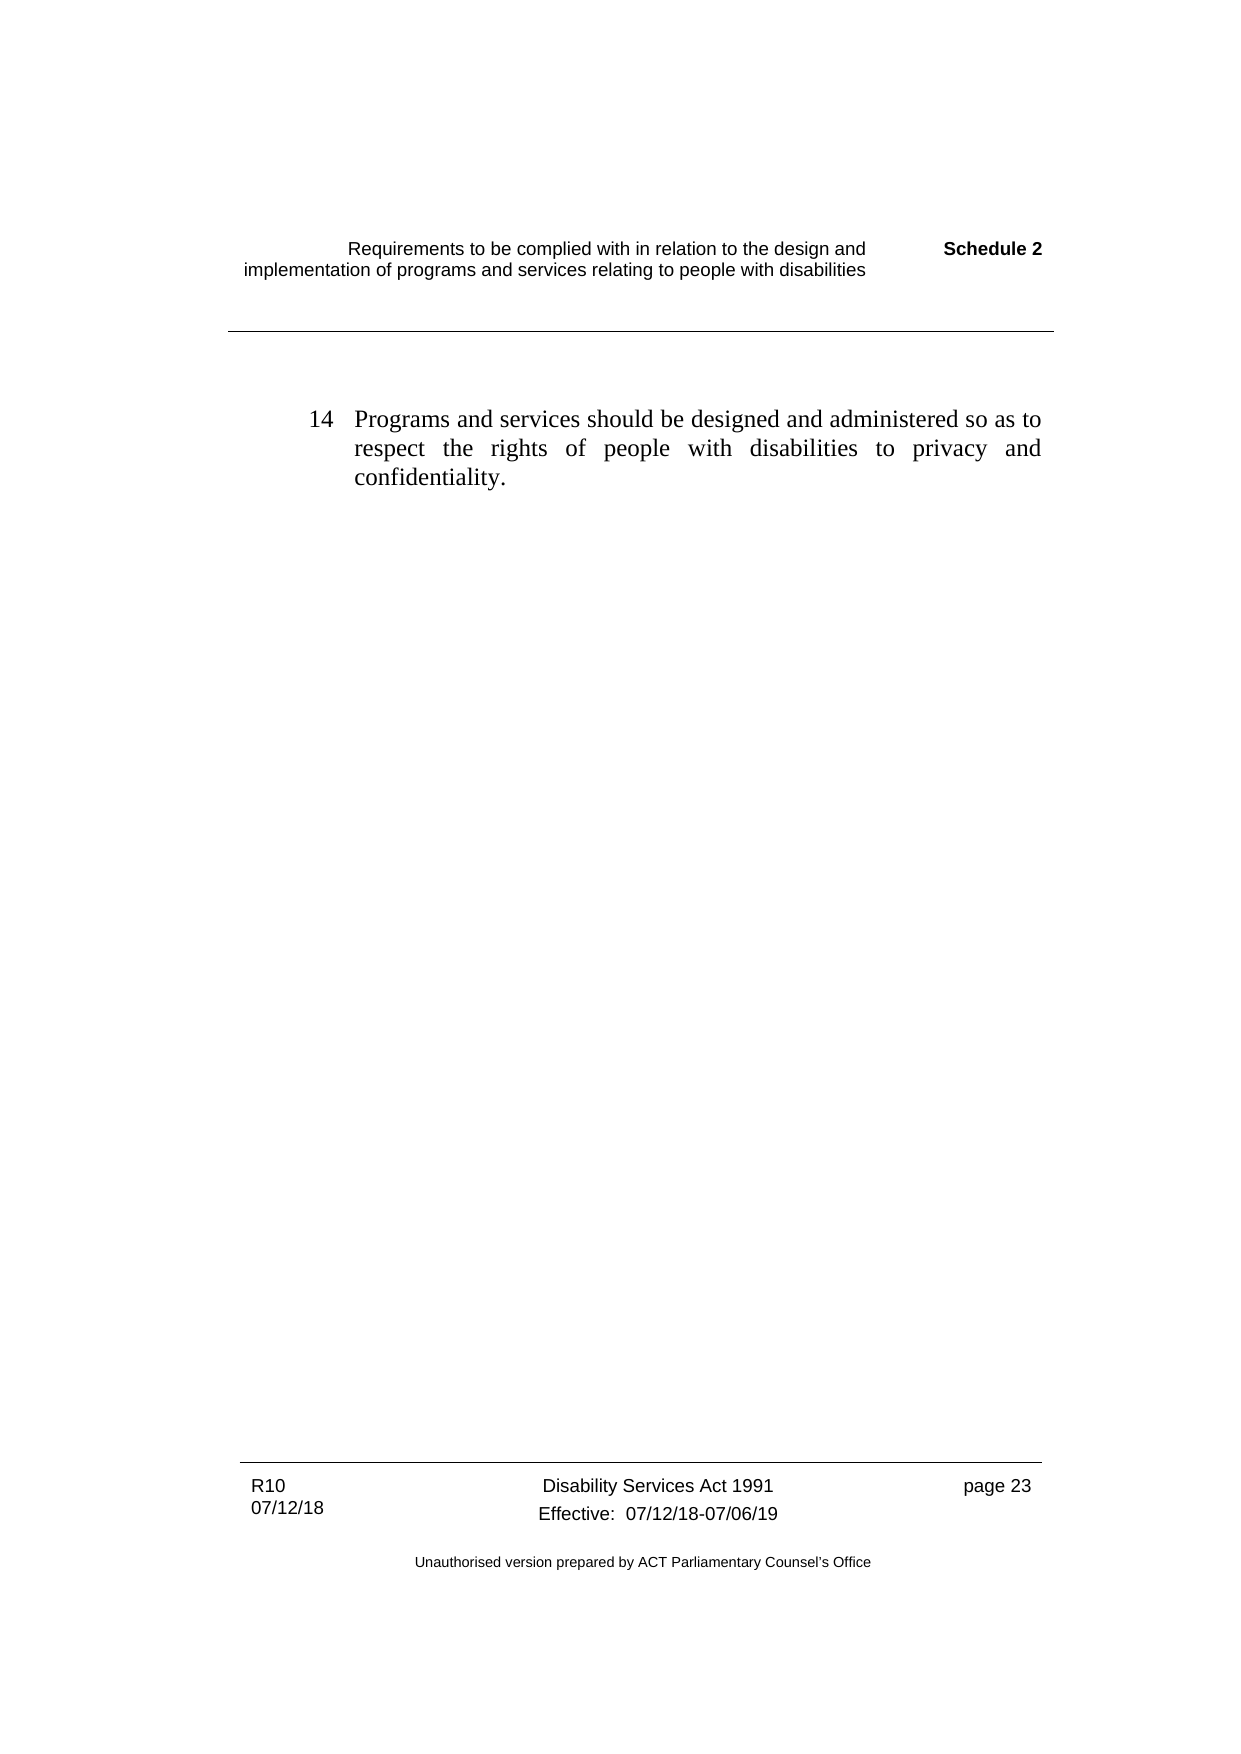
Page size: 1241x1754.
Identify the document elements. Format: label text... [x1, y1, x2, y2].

text 14 Programs and services should be designed and administered so as to respect the rights of people with disabilities to privacy and confidentiality. [239, 404, 1042, 490]
